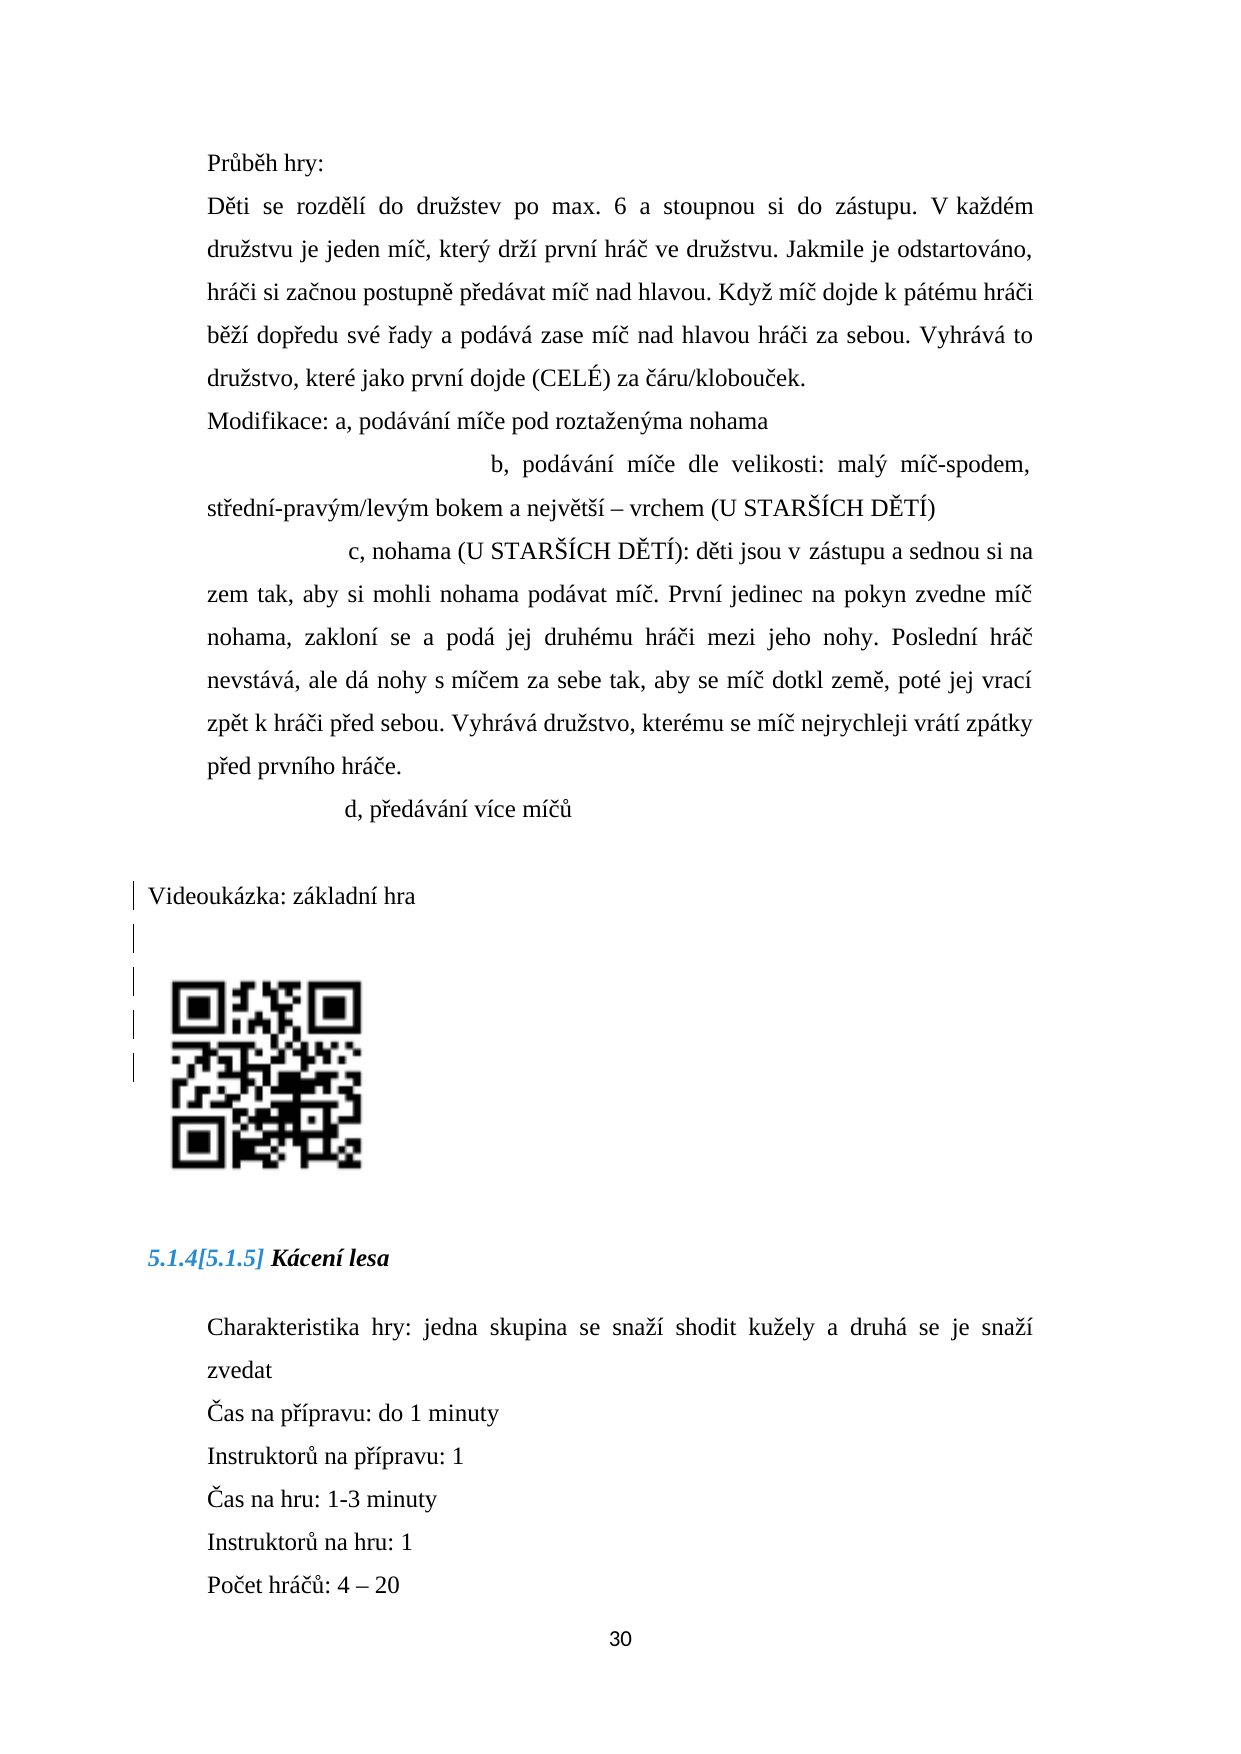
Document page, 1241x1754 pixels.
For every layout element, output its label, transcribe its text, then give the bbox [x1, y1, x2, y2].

text Děti se rozdělí do družstev po max. 6 a stoupnou si do zástupu. V každém družstvu je jeden míč, který drží první hráč ve družstvu. Jakmile je odstartováno, hráči si začnou postupně předávat míč nad hlavou. Když míč dojde k pátému hráči běží dopředu své řady a podává zase míč nad hlavou hráči za sebou. Vyhrává to družstvo, které jako první dojde (CELÉ) za čáru/klobouček. [207, 191, 1033, 392]
text Instruktorů na hru: 1 [207, 1527, 1033, 1556]
text d, předávání více míčů [207, 794, 1033, 823]
text Čas na přípravu: do 1 minuty [207, 1398, 1033, 1427]
text Modifikace: a, podávání míče pod roztaženýma nohama [207, 406, 1033, 435]
text Čas na hru: 1-3 minuty [207, 1484, 1033, 1513]
text Instruktorů na přípravu: 1 [207, 1441, 1033, 1470]
text b, podávání míče dle velikosti: malý míč-spodem, střední-pravým/levým bokem a největší – vrchem (U STARŠÍCH DĚTÍ) [207, 449, 1033, 521]
picture [147, 968, 390, 1186]
text Videoukázka: základní hra [148, 881, 1033, 909]
text c, nohama (U STARŠÍCH DĚTÍ): děti jsou v zástupu a sednou si na zem tak, aby si mohli nohama podávat míč. První jedinec na pokyn zvedne míč nohama, zakloní se a podá jej druhému hráči mezi jeho nohy. Poslední hráč nevstává, ale dá nohy s míčem za sebe tak, aby se míč dotkl země, poté jej vrací zpět k hráči před sebou. Vyhrává družstvo, kterému se míč nejrychleji vrátí zpátky před prvního hráče. [207, 536, 1033, 780]
text Průběh hry: [207, 148, 1033, 176]
text Charakteristika hry: jedna skupina se snaží shodit kužely a druhá se je snaží zvedat [207, 1312, 1033, 1383]
subtitle Kácení lesa [148, 1243, 1033, 1272]
text Počet hráčů: 4 – 20 [207, 1570, 1033, 1599]
